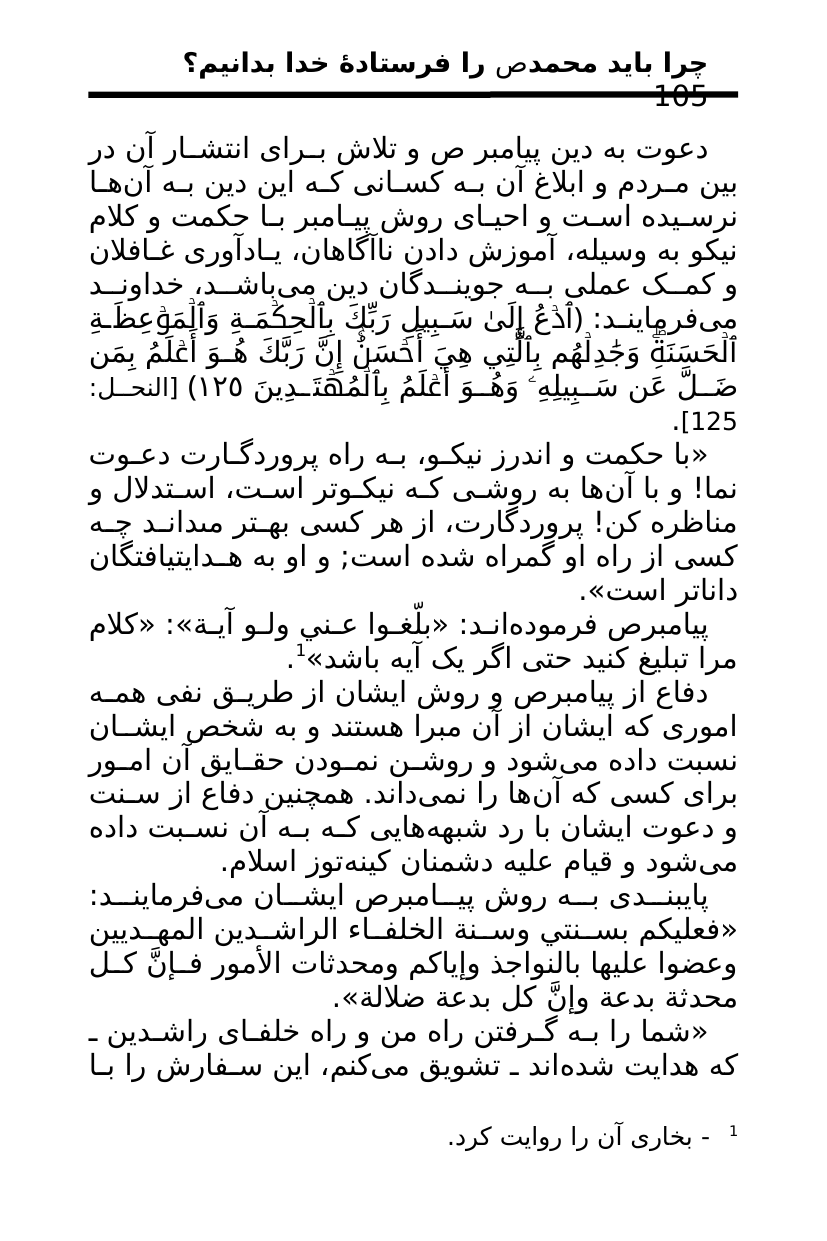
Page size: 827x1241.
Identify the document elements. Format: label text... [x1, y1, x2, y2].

text پیامبرص فرموده‌اند: «بلّغوا عني ولو آية»: «کلام مرا تبلیغ کنید حتی اگر یک آیه باشد». [89, 607, 738, 675]
text دفاع از پیامبرص و روش ایشان از طریق نفی همه اموری که ایشان از آن مبرا هستند و به شخص ایشان نسبت داده می‌شود و روشن نمودن حقایق آن امور برای کسی که آن‌ها را نمی‌داند. همچنین دفاع از سنت و دعوت ایشان با رد شبهه‌هایی که به آن نسبت داده می‌شود و قیام علیه دشمنان کینه‌توز اسلام. [89, 675, 738, 879]
text «با حکمت و اندرز نیکو، به راه پروردگارت دعوت نما! و با آن‌ها به روشى که نیکوتر است، استدلال و مناظره کن! پروردگارت، از هر کسى بهتر مى‏داند چه کسى از راه او گمراه شده است; و او به هدایت‏یافتگان داناتر است». [89, 437, 738, 607]
text دعوت به دین پیامبر ص و تلاش برای انتشار آن در بین مردم و ابلاغ آن به کسانی که این دین به آن‌ها نرسیده است و احیای روش پیامبر با حکمت و کلام نیکو به وسیله، آموزش دادن ناآگاهان، یادآوری غافلان و کمک عملی به جویندگان دین می‌باشد، خداوند می‌فرمایند: ﴿ٱدۡعُ إِلَىٰ سَبِيلِ رَبِّكَ بِٱلۡحِكۡمَةِ وَٱلۡمَوۡعِظَةِ ٱلۡحَسَنَةِۖ وَجَٰدِلۡهُم بِٱلَّتِي هِيَ أَحۡسَنُۚ إِنَّ رَبَّكَ هُوَ أَعۡلَمُ بِمَن ضَلَّ عَن سَبِيلِهِۦ وَهُوَ أَعۡلَمُ بِٱلۡمُهۡتَدِينَ ١٢٥﴾ [النحل: 125]. [89, 132, 738, 437]
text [89, 1014, 738, 1082]
text پایبندی به روش پیامبرص ایشان می‌فرمایند: «فعليكم بسنتي وسنة الخلفاء الراشدين المهديين وعضوا عليها بالنواجذ وإياكم ومحدثات الأمور فإنَّ كل محدثة بدعة وإنَّ كل بدعة ضلالة». [89, 879, 738, 1014]
